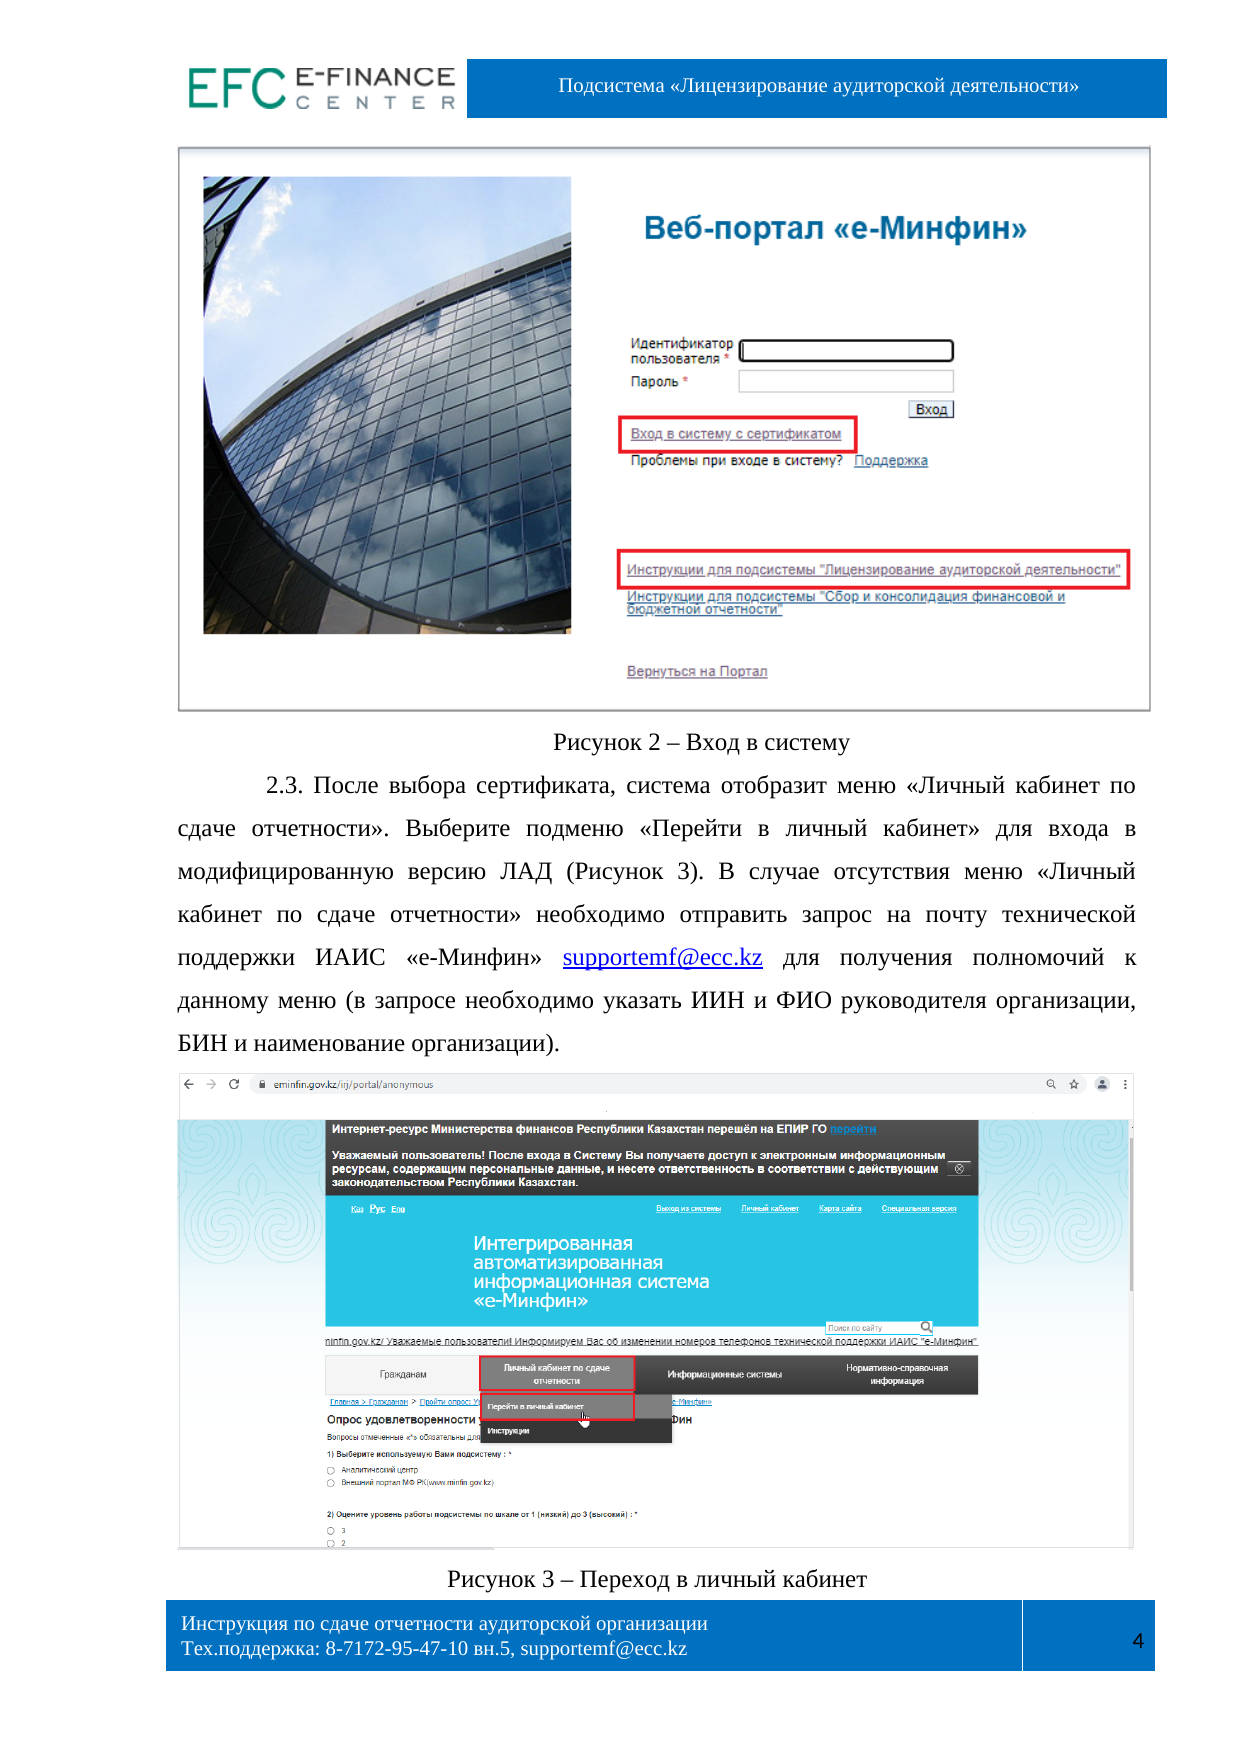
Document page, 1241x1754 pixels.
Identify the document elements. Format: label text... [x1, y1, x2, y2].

picture [177, 145, 1152, 713]
picture [177, 1071, 1135, 1550]
text Рисунок 3 – Переход в личный кабинет [177, 1564, 1137, 1592]
text 2.3. После выбора сертификата, система отобразит меню «Личный кабинет по сдаче отчетности». Выберите подменю «Перейти в личный кабинет» для входа в модифицированную версию ЛАД (Рисунок 3). В случае отсутствия меню «Личный кабинет по сдаче отчетности» необходимо отправить запрос на почту технической поддержки ИАИС «е-Минфин» supportemf@ecc.kz для получения полномочий к данному меню (в запросе необходимо указать ИИН и ФИО руководителя организации, БИН и наименование организации). [177, 770, 1137, 1057]
text Рисунок 2 – Вход в систему [177, 727, 1137, 755]
picture [188, 68, 457, 109]
